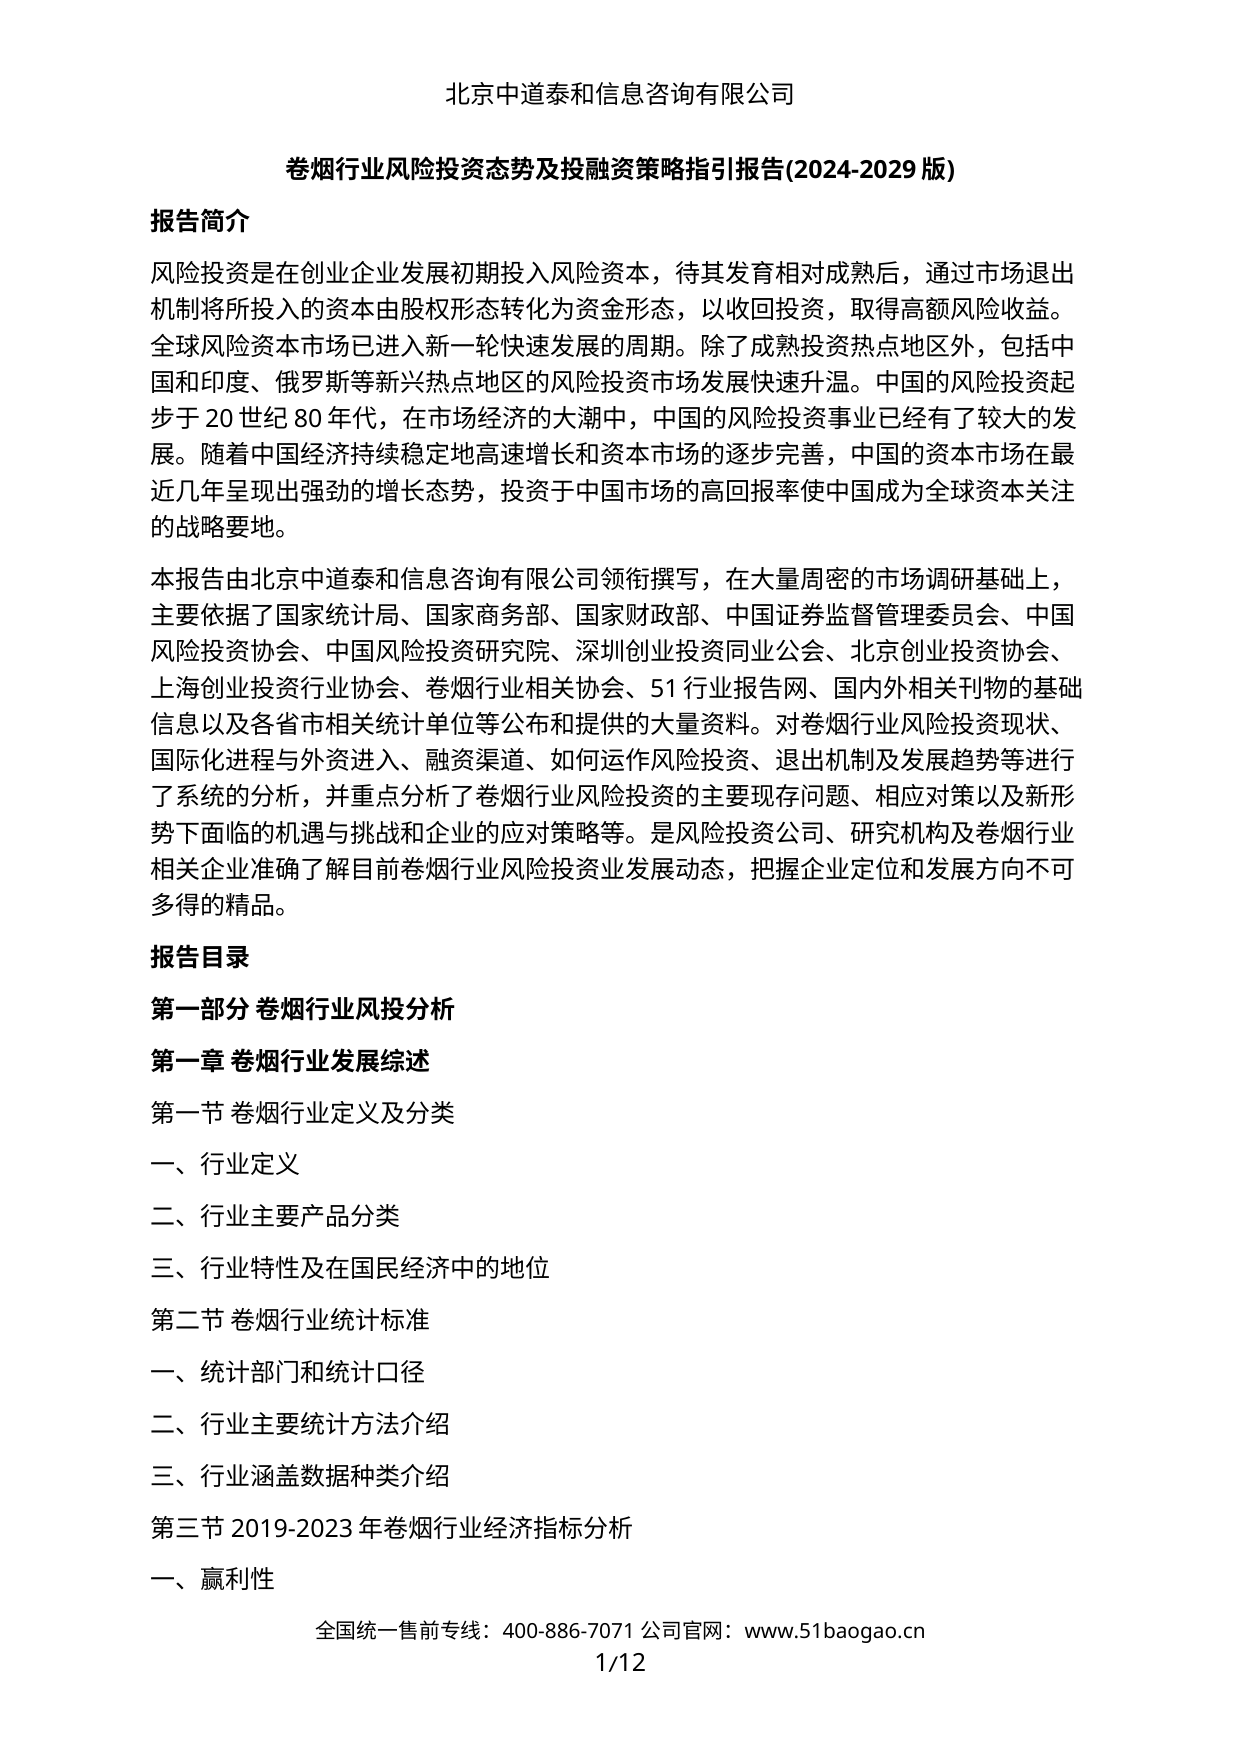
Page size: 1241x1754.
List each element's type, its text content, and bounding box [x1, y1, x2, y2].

text 本报告由北京中道泰和信息咨询有限公司领衔撰写，在大量周密的市场调研基础上，主要依据了国家统计局、国家商务部、国家财政部、中国证券监督管理委员会、中国风险投资协会、中国风险投资研究院、深圳创业投资同业公会、北京创业投资协会、上海创业投资行业协会、卷烟行业相关协会、51行业报告网、国内外相关刊物的基础信息以及各省市相关统计单位等公布和提供的大量资料。对卷烟行业风险投资现状、国际化进程与外资进入、融资渠道、如何运作风险投资、退出机制及发展趋势等进行了系统的分析，并重点分析了卷烟行业风险投资的主要现存问题、相应对策以及新形势下面临的机遇与挑战和企业的应对策略等。是风险投资公司、研究机构及卷烟行业相关企业准确了解目前卷烟行业风险投资业发展动态，把握企业定位和发展方向不可多得的精品。 [150, 559, 1090, 922]
text 报告简介 [150, 202, 1090, 238]
text 一、赢利性 [150, 1560, 1090, 1596]
text 报告目录 [150, 937, 1090, 974]
text 二、行业主要统计方法介绍 [150, 1404, 1090, 1441]
text 三、行业涵盖数据种类介绍 [150, 1456, 1090, 1492]
text 卷烟行业风险投资态势及投融资策略指引报告(2024-2029版) [150, 150, 1090, 186]
text 第三节 2019-2023年卷烟行业经济指标分析 [150, 1508, 1090, 1544]
text 第二节 卷烟行业统计标准 [150, 1301, 1090, 1337]
text 一、统计部门和统计口径 [150, 1352, 1090, 1389]
text 风险投资是在创业企业发展初期投入风险资本，待其发育相对成熟后，通过市场退出机制将所投入的资本由股权形态转化为资金形态，以收回投资，取得高额风险收益。全球风险资本市场已进入新一轮快速发展的周期。除了成熟投资热点地区外，包括中国和印度、俄罗斯等新兴热点地区的风险投资市场发展快速升温。中国的风险投资起步于20世纪80年代，在市场经济的大潮中，中国的风险投资事业已经有了较大的发展。随着中国经济持续稳定地高速增长和资本市场的逐步完善，中国的资本市场在最近几年呈现出强劲的增长态势，投资于中国市场的高回报率使中国成为全球资本关注的战略要地。 [150, 254, 1090, 544]
text 一、行业定义 [150, 1145, 1090, 1181]
text 第一章 卷烟行业发展综述 [150, 1041, 1090, 1077]
text 二、行业主要产品分类 [150, 1197, 1090, 1233]
text 第一节 卷烟行业定义及分类 [150, 1093, 1090, 1129]
text 第一部分 卷烟行业风投分析 [150, 989, 1090, 1026]
text 三、行业特性及在国民经济中的地位 [150, 1249, 1090, 1285]
